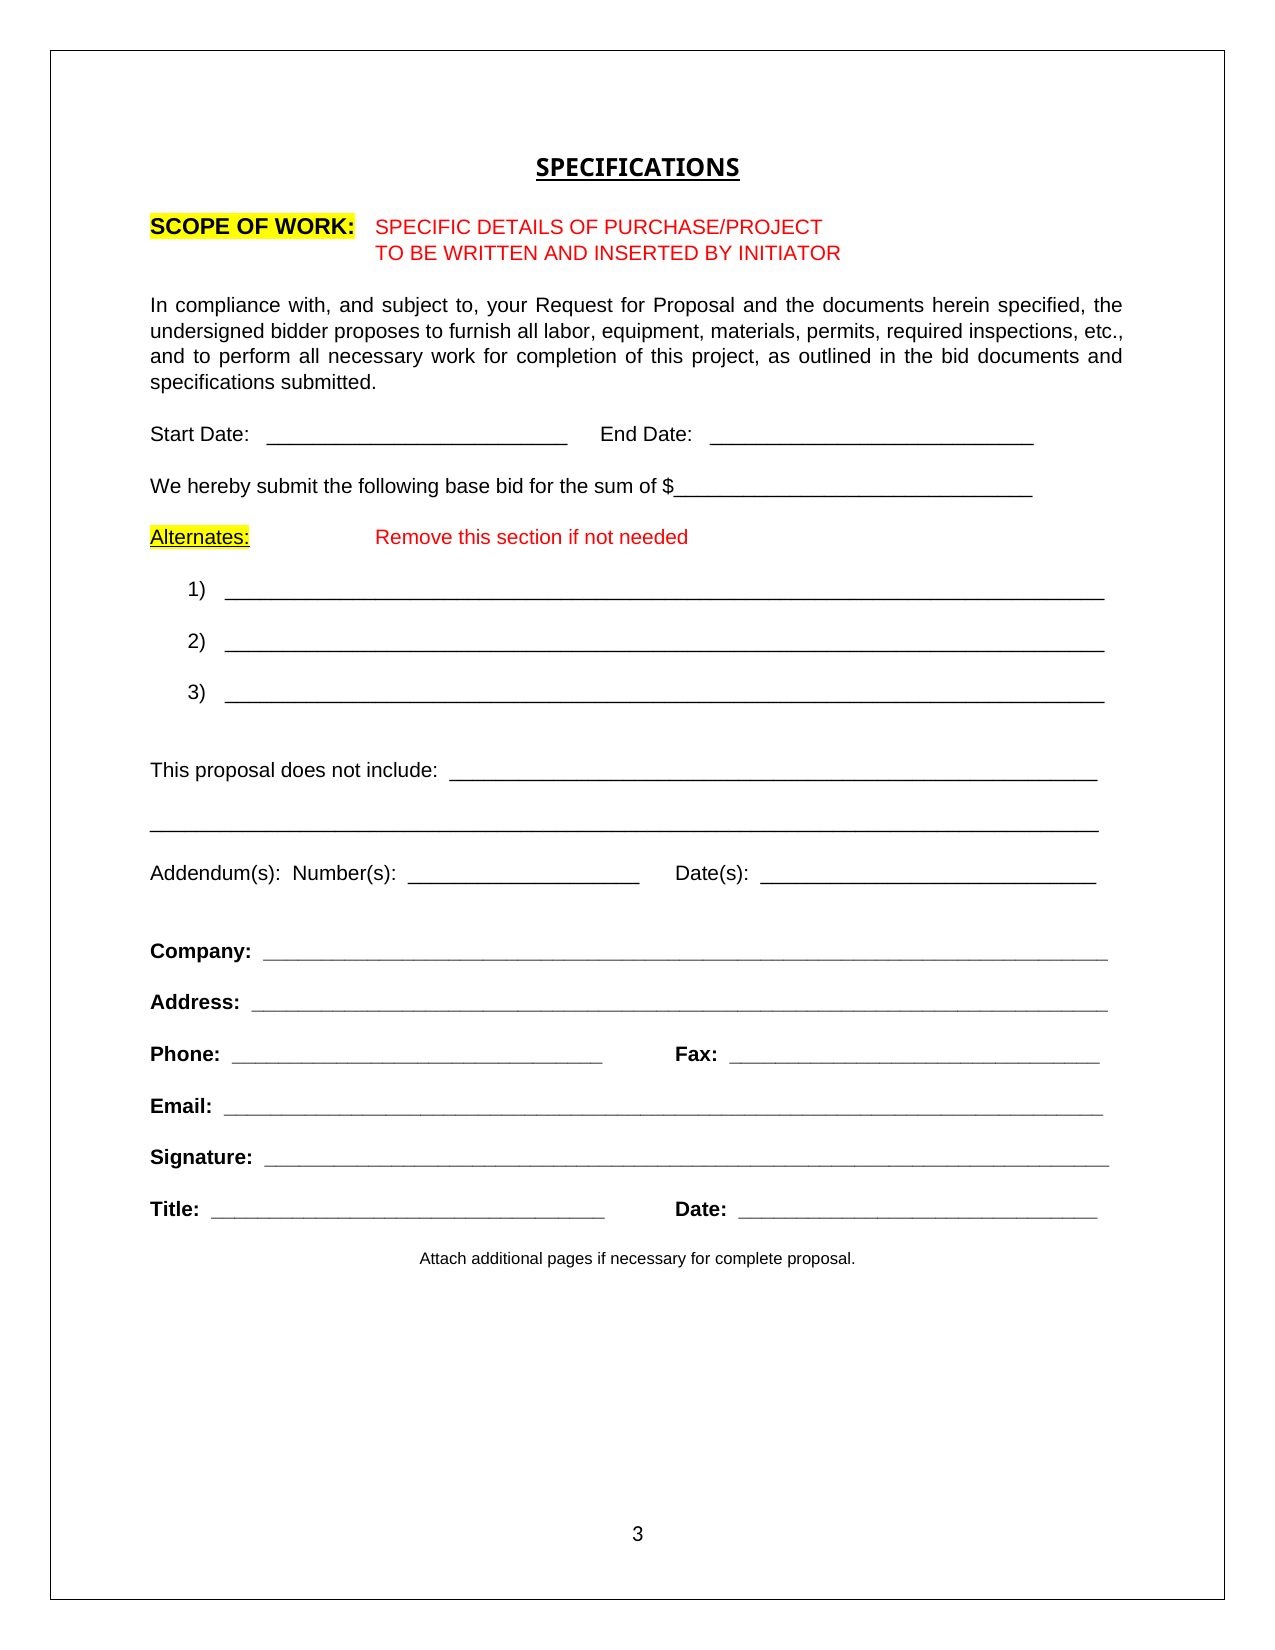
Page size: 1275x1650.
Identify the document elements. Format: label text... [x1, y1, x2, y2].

list ____________________________________________________________________________ [187, 577, 1125, 601]
text Email: ____________________________________________________________________________ [150, 1093, 1125, 1117]
text SPECIFICATIONS [150, 150, 1125, 184]
text This proposal does not include: ________________________________________________________ [150, 758, 1125, 782]
text In compliance with, and subject to, your Request for Proposal and the documents herein specified, the undersigned bidder proposes to furnish all labor, equipment, materials, permits, required inspections, etc., and to perform all necessary work for completion of this project, as outlined in the bid documents and specifications submitted. [150, 293, 1125, 394]
text Phone: ________________________________ Fax: ________________________________ [150, 1042, 1125, 1066]
text Start Date: __________________________ End Date: ____________________________ [150, 422, 1125, 446]
list ____________________________________________________________________________ [187, 680, 1125, 704]
text Address: __________________________________________________________________________ [150, 990, 1125, 1014]
text Attach additional pages if necessary for complete proposal. [150, 1248, 1125, 1268]
text Alternates: Remove this section if not needed [249, 525, 1125, 549]
list ____________________________________________________________________________ [187, 628, 1125, 652]
text TO BE WRITTEN AND INSERTED BY INITIATOR [150, 241, 1125, 265]
text Signature: _________________________________________________________________________ [150, 1145, 1125, 1169]
text Company: _________________________________________________________________________ [150, 938, 1125, 962]
text We hereby submit the following base bid for the sum of $_______________________________ [150, 473, 1125, 497]
text __________________________________________________________________________________ [150, 809, 1125, 833]
text Title: __________________________________ Date: _______________________________ [150, 1197, 1125, 1221]
text SCOPE OF WORK: SPECIFIC DETAILS OF PURCHASE/PROJECT [355, 213, 1125, 239]
text Addendum(s): Number(s): ____________________ Date(s): _____________________________ [150, 861, 1125, 885]
